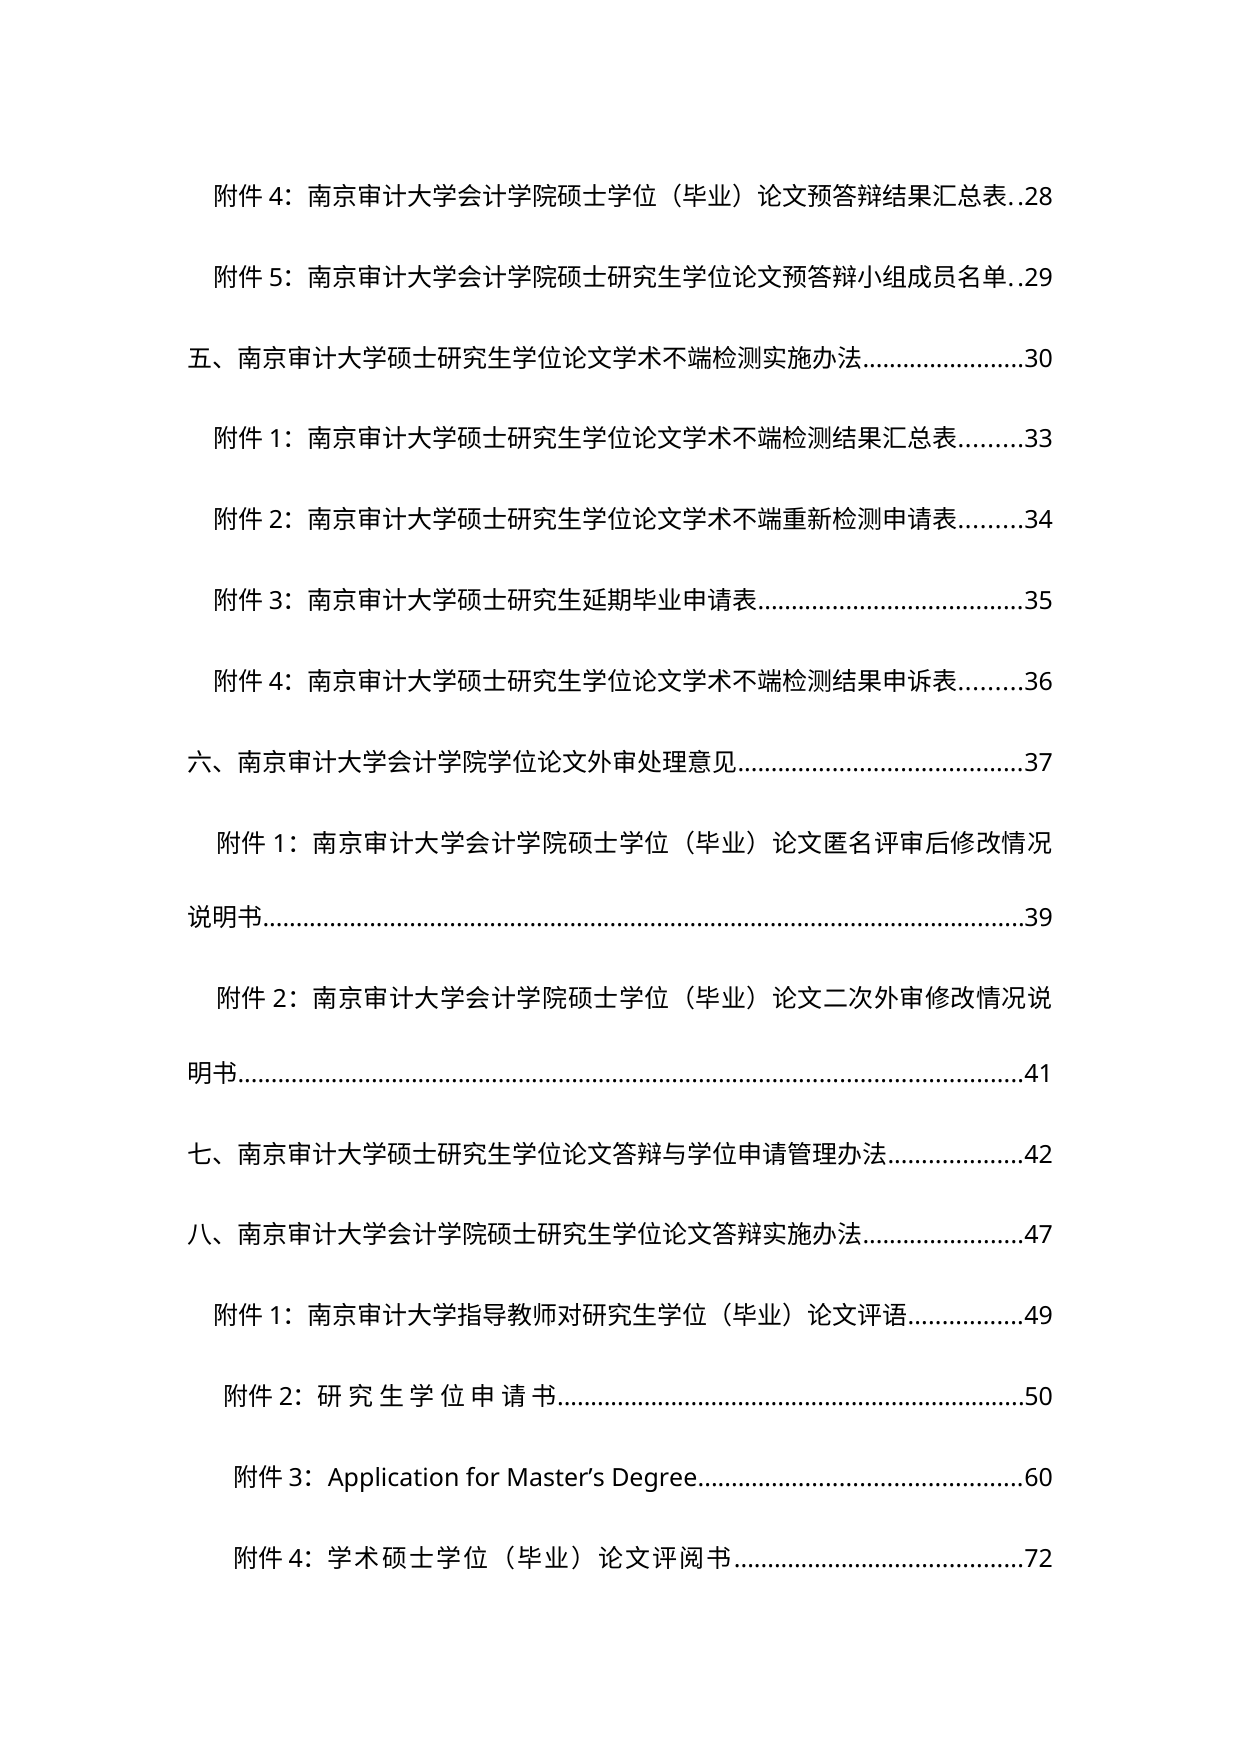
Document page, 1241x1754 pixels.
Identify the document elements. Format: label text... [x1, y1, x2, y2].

text 附件3：Application for Master’s Degree 60 [187, 1443, 1053, 1508]
text 附件2：研 究 生 学 位 申 请 书 50 [210, 1362, 1053, 1427]
text 附件1：南京审计大学指导教师对研究生学位（毕业）论文评语 49 [187, 1281, 1053, 1346]
text 附件4：南京审计大学会计学院硕士学位（毕业）论文预答辩结果汇总表 28 [187, 162, 1053, 227]
text 附件4：南京审计大学硕士研究生学位论文学术不端检测结果申诉表 36 [187, 647, 1053, 712]
text 附件1：南京审计大学会计学院硕士学位（毕业）论文匿名评审后修改情况说明书 39 [187, 809, 1053, 948]
text 五、南京审计大学硕士研究生学位论文学术不端检测实施办法 30 [187, 324, 1053, 389]
text 附件3：南京审计大学硕士研究生延期毕业申请表 35 [187, 566, 1053, 631]
text 附件1：南京审计大学硕士研究生学位论文学术不端检测结果汇总表 33 [187, 404, 1053, 469]
text 附件2：南京审计大学硕士研究生学位论文学术不端重新检测申请表 34 [187, 485, 1053, 550]
text 附件2：南京审计大学会计学院硕士学位（毕业）论文二次外审修改情况说明书 41 [187, 964, 1053, 1104]
text 附件4：学术硕士学位（毕业）论文评阅书 72 [187, 1524, 1053, 1589]
text 六、南京审计大学会计学院学位论文外审处理意见 37 [187, 728, 1053, 793]
text 八、南京审计大学会计学院硕士研究生学位论文答辩实施办法 47 [187, 1201, 1053, 1266]
text 七、南京审计大学硕士研究生学位论文答辩与学位申请管理办法 42 [187, 1120, 1053, 1185]
text 附件5：南京审计大学会计学院硕士研究生学位论文预答辩小组成员名单 29 [187, 243, 1053, 308]
